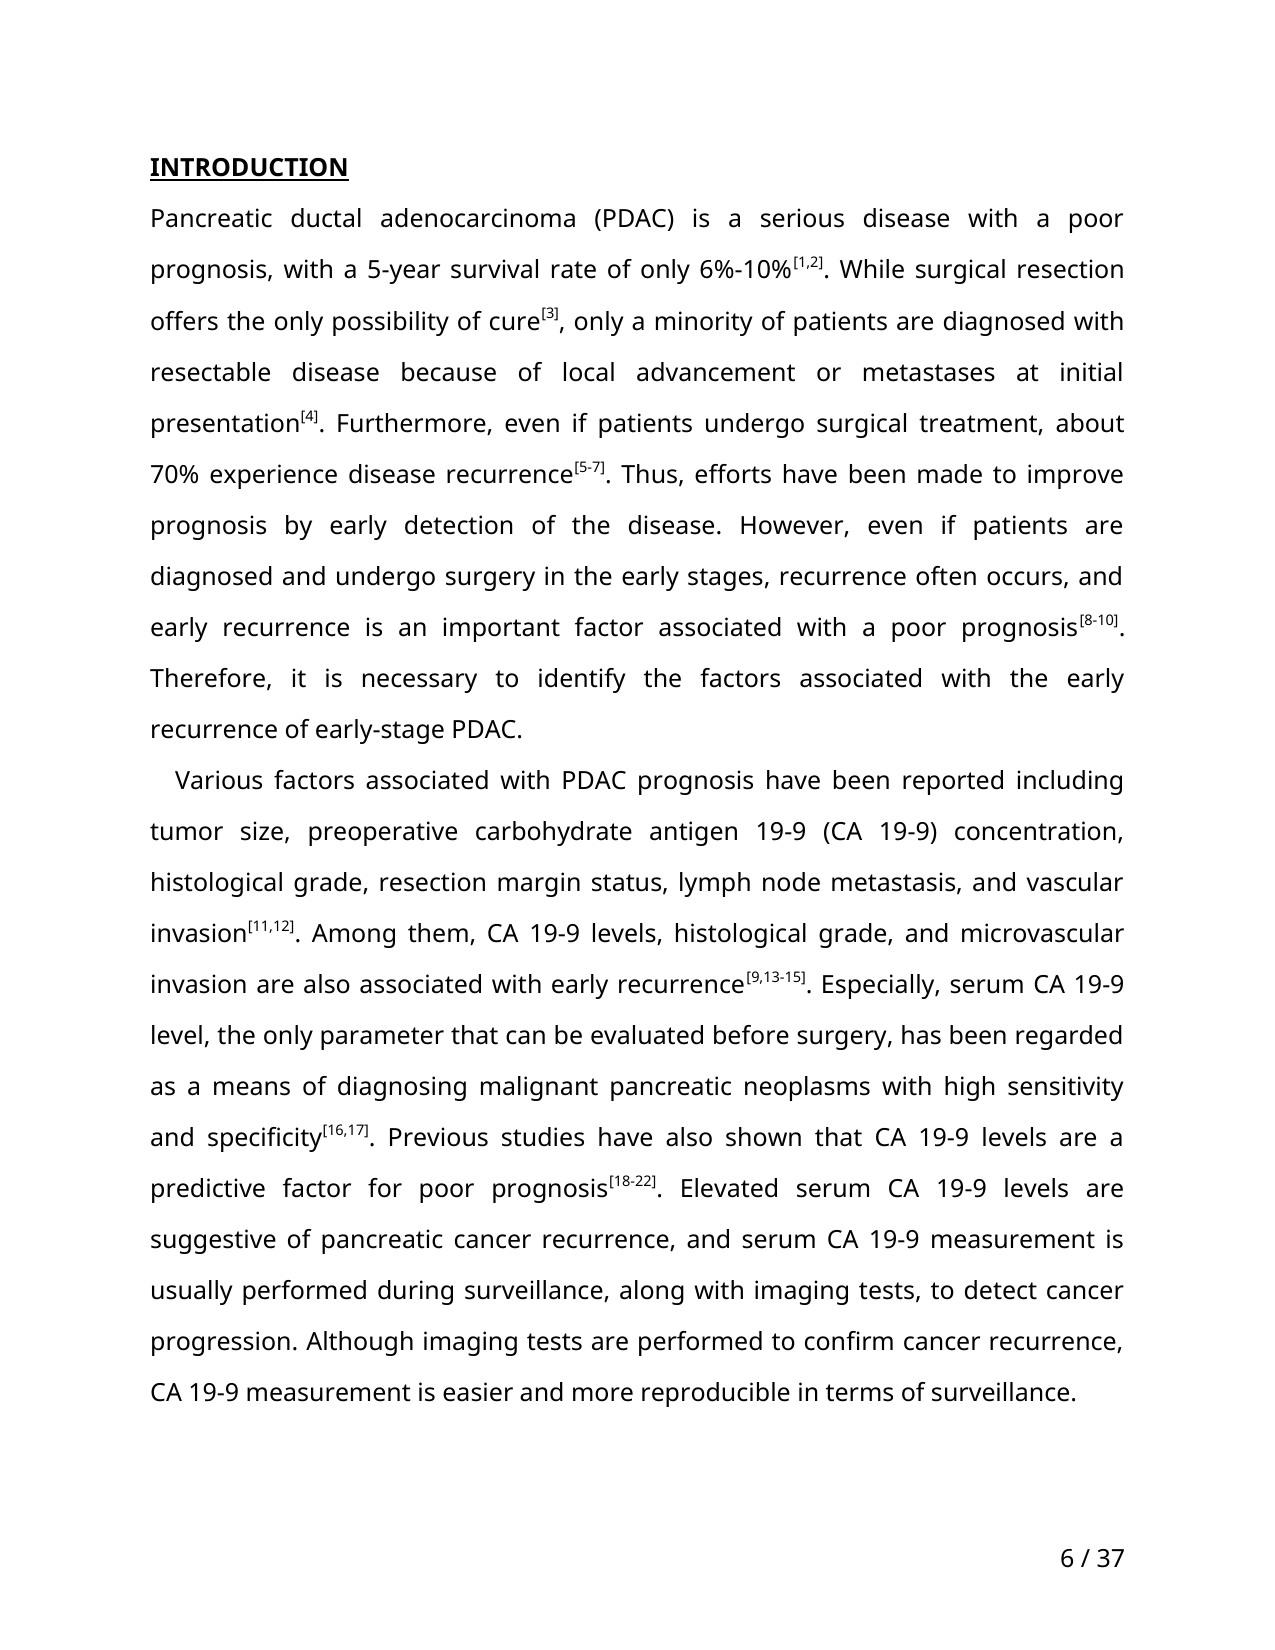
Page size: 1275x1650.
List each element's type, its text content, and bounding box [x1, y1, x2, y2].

text INTRODUCTION [150, 150, 1125, 184]
text Pancreatic ductal adenocarcinoma (PDAC) is a serious disease with a poor prognosis, with a 5-year survival rate of only 6%-10%[1,2]. While surgical resection offers the only possibility of cure[3], only a minority of patients are diagnosed with resectable disease because of local advancement or metastases at initial presentation[4]. Furthermore, even if patients undergo surgical treatment, about 70% experience disease recurrence[5-7]. Thus, efforts have been made to improve prognosis by early detection of the disease. However, even if patients are diagnosed and undergo surgery in the early stages, recurrence often occurs, and early recurrence is an important factor associated with a poor prognosis[8-10]. Therefore, it is necessary to identify the factors associated with the early recurrence of early-stage PDAC. [150, 201, 1125, 746]
text Various factors associated with PDAC prognosis have been reported including tumor size, preoperative carbohydrate antigen 19-9 (CA 19-9) concentration, histological grade, resection margin status, lymph node metastasis, and vascular invasion[11,12]. Among them, CA 19-9 levels, histological grade, and microvascular invasion are also associated with early recurrence[9,13-15]. Especially, serum CA 19-9 level, the only parameter that can be evaluated before surgery, has been regarded as a means of diagnosing malignant pancreatic neoplasms with high sensitivity and specificity[16,17]. Previous studies have also shown that CA 19-9 levels are a predictive factor for poor prognosis[18-22]. Elevated serum CA 19-9 levels are suggestive of pancreatic cancer recurrence, and serum CA 19-9 measurement is usually performed during surveillance, along with imaging tests, to detect cancer progression. Although imaging tests are performed to confirm cancer recurrence, CA 19-9 measurement is easier and more reproducible in terms of surveillance. [150, 762, 1125, 1409]
